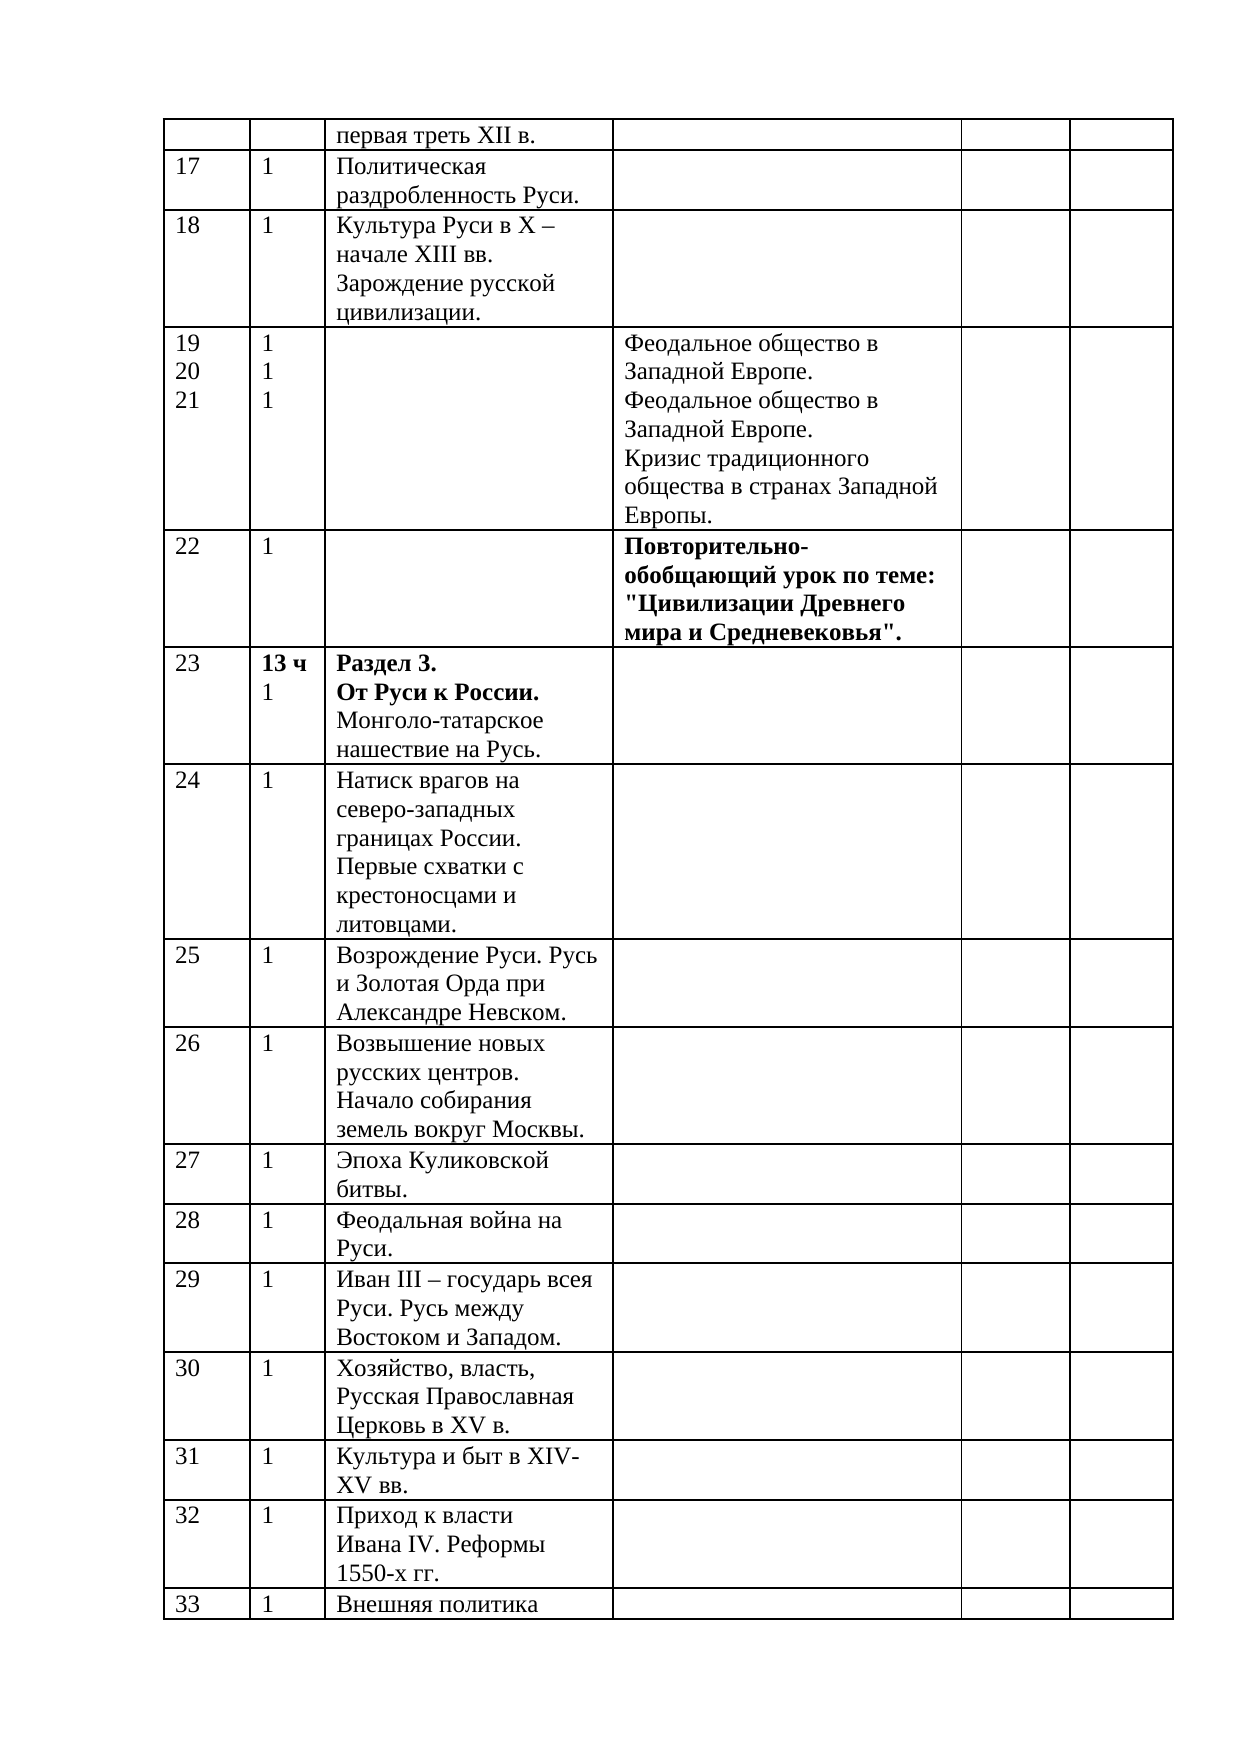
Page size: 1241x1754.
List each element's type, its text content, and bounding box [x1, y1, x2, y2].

table_cell 1 [251, 1145, 324, 1203]
table_cell [1071, 531, 1172, 646]
table_cell 1 [251, 531, 324, 646]
table_cell [614, 151, 961, 208]
table_cell [614, 1353, 961, 1439]
table_cell [1071, 1145, 1172, 1203]
table_cell 24 [165, 765, 249, 938]
table_cell Раздел 3. От Руси к России. Монголо-татарское нашествие на Русь. [326, 648, 612, 763]
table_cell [326, 120, 612, 149]
table_cell [962, 1205, 1069, 1262]
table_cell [326, 1589, 612, 1618]
table_cell 17 [165, 151, 249, 208]
table_cell Возрождение Руси. Русь и Золотая Орда при Александре Невском. [326, 940, 612, 1026]
table_cell [614, 648, 961, 763]
table_cell [962, 1353, 1069, 1439]
table_cell 32 [165, 1501, 249, 1587]
table_cell [614, 1028, 961, 1143]
table_cell Культура Руси в X – начале XIII вв. Зарождение русской цивилизации. [326, 211, 612, 326]
table_cell 1 1 1 [251, 328, 324, 529]
table_cell [326, 531, 612, 646]
table_cell 13 ч 1 [251, 648, 324, 763]
table_cell Хозяйство, власть, Русская Православная Церковь в XV в. [326, 1353, 612, 1439]
table_cell [962, 328, 1069, 529]
table_cell Возвышение новых русских центров. Начало собирания земель вокруг Москвы. [326, 1028, 612, 1143]
table_cell 26 [165, 1028, 249, 1143]
table_cell 1 [251, 765, 324, 938]
table_cell 1 [251, 211, 324, 326]
table_cell Иван III – государь всея Руси. Русь между Востоком и Западом. [326, 1264, 612, 1351]
table_cell [962, 531, 1069, 646]
table_cell [962, 1589, 1069, 1618]
table_cell [1071, 151, 1172, 208]
table_cell [962, 1441, 1069, 1498]
table_cell [1071, 1264, 1172, 1351]
table_cell [962, 1145, 1069, 1203]
table_cell 1 [251, 151, 324, 208]
table_cell [962, 211, 1069, 326]
table_cell [1071, 1501, 1172, 1587]
table_cell [962, 1501, 1069, 1587]
table_cell 1 [251, 1205, 324, 1262]
table_cell 1 [251, 1501, 324, 1587]
table_cell Культура и быт в XIV-XV вв. [326, 1441, 612, 1498]
table_cell Эпоха Куликовской битвы. [326, 1145, 612, 1203]
table_cell 1 [251, 1441, 324, 1498]
table_cell Феодальное общество в Западной Европе. Феодальное общество в Западной Европе. Кризис традиционного общества в странах Западной Европы. [614, 328, 961, 529]
table_cell Приход к власти Ивана IV. Реформы 1550-х гг. [326, 1501, 612, 1587]
table_cell Натиск врагов на северо-западных границах России. Первые схватки с крестоносцами и литовцами. [326, 765, 612, 938]
table_cell [614, 1441, 961, 1498]
table_cell [1071, 328, 1172, 529]
table_cell 31 [165, 1441, 249, 1498]
table_cell [962, 120, 1069, 149]
table_cell 16 [165, 120, 249, 149]
table_cell 29 [165, 1264, 249, 1351]
table_cell [1071, 1028, 1172, 1143]
table_cell 1 [251, 1589, 324, 1618]
table_cell [614, 1145, 961, 1203]
table_cell [614, 1264, 961, 1351]
table_cell 23 [165, 648, 249, 763]
table_cell [962, 940, 1069, 1026]
table_cell 19 20 21 [165, 328, 249, 529]
table_cell 22 [165, 531, 249, 646]
table_cell Политическая раздробленность Руси. [326, 151, 612, 208]
table_cell [614, 1501, 961, 1587]
table_cell [614, 940, 961, 1026]
table_cell [1071, 1441, 1172, 1498]
table_cell [614, 211, 961, 326]
table_cell 1 [251, 1028, 324, 1143]
table_cell [962, 765, 1069, 938]
table_cell [1071, 940, 1172, 1026]
table_cell [326, 328, 612, 529]
table_cell Повторительно-обобщающий урок по теме: "Цивилизации Древнего мира и Средневековья". [614, 531, 961, 646]
table_cell [614, 1589, 961, 1618]
table_cell [1071, 211, 1172, 326]
table_cell 18 [165, 211, 249, 326]
table_cell [962, 1028, 1069, 1143]
table_cell 1 [251, 1264, 324, 1351]
table_cell 27 [165, 1145, 249, 1203]
table_cell [962, 1264, 1069, 1351]
table_cell [1071, 120, 1172, 149]
table_cell [1071, 648, 1172, 763]
table_cell [614, 1205, 961, 1262]
table_cell 1 [251, 940, 324, 1026]
table_cell Феодальная война на Руси. [326, 1205, 612, 1262]
table_cell 1 [251, 1353, 324, 1439]
table_cell [962, 648, 1069, 763]
table_cell [1071, 1589, 1172, 1618]
table_cell [614, 765, 961, 938]
table_cell [1071, 765, 1172, 938]
table_cell 33 [165, 1589, 249, 1618]
table_cell 28 [165, 1205, 249, 1262]
table_cell 1 [251, 120, 324, 149]
table_cell [962, 151, 1069, 208]
table_cell [1071, 1353, 1172, 1439]
table_cell 30 [165, 1353, 249, 1439]
table_cell [1071, 1205, 1172, 1262]
table_cell [614, 120, 961, 149]
table_cell 25 [165, 940, 249, 1026]
